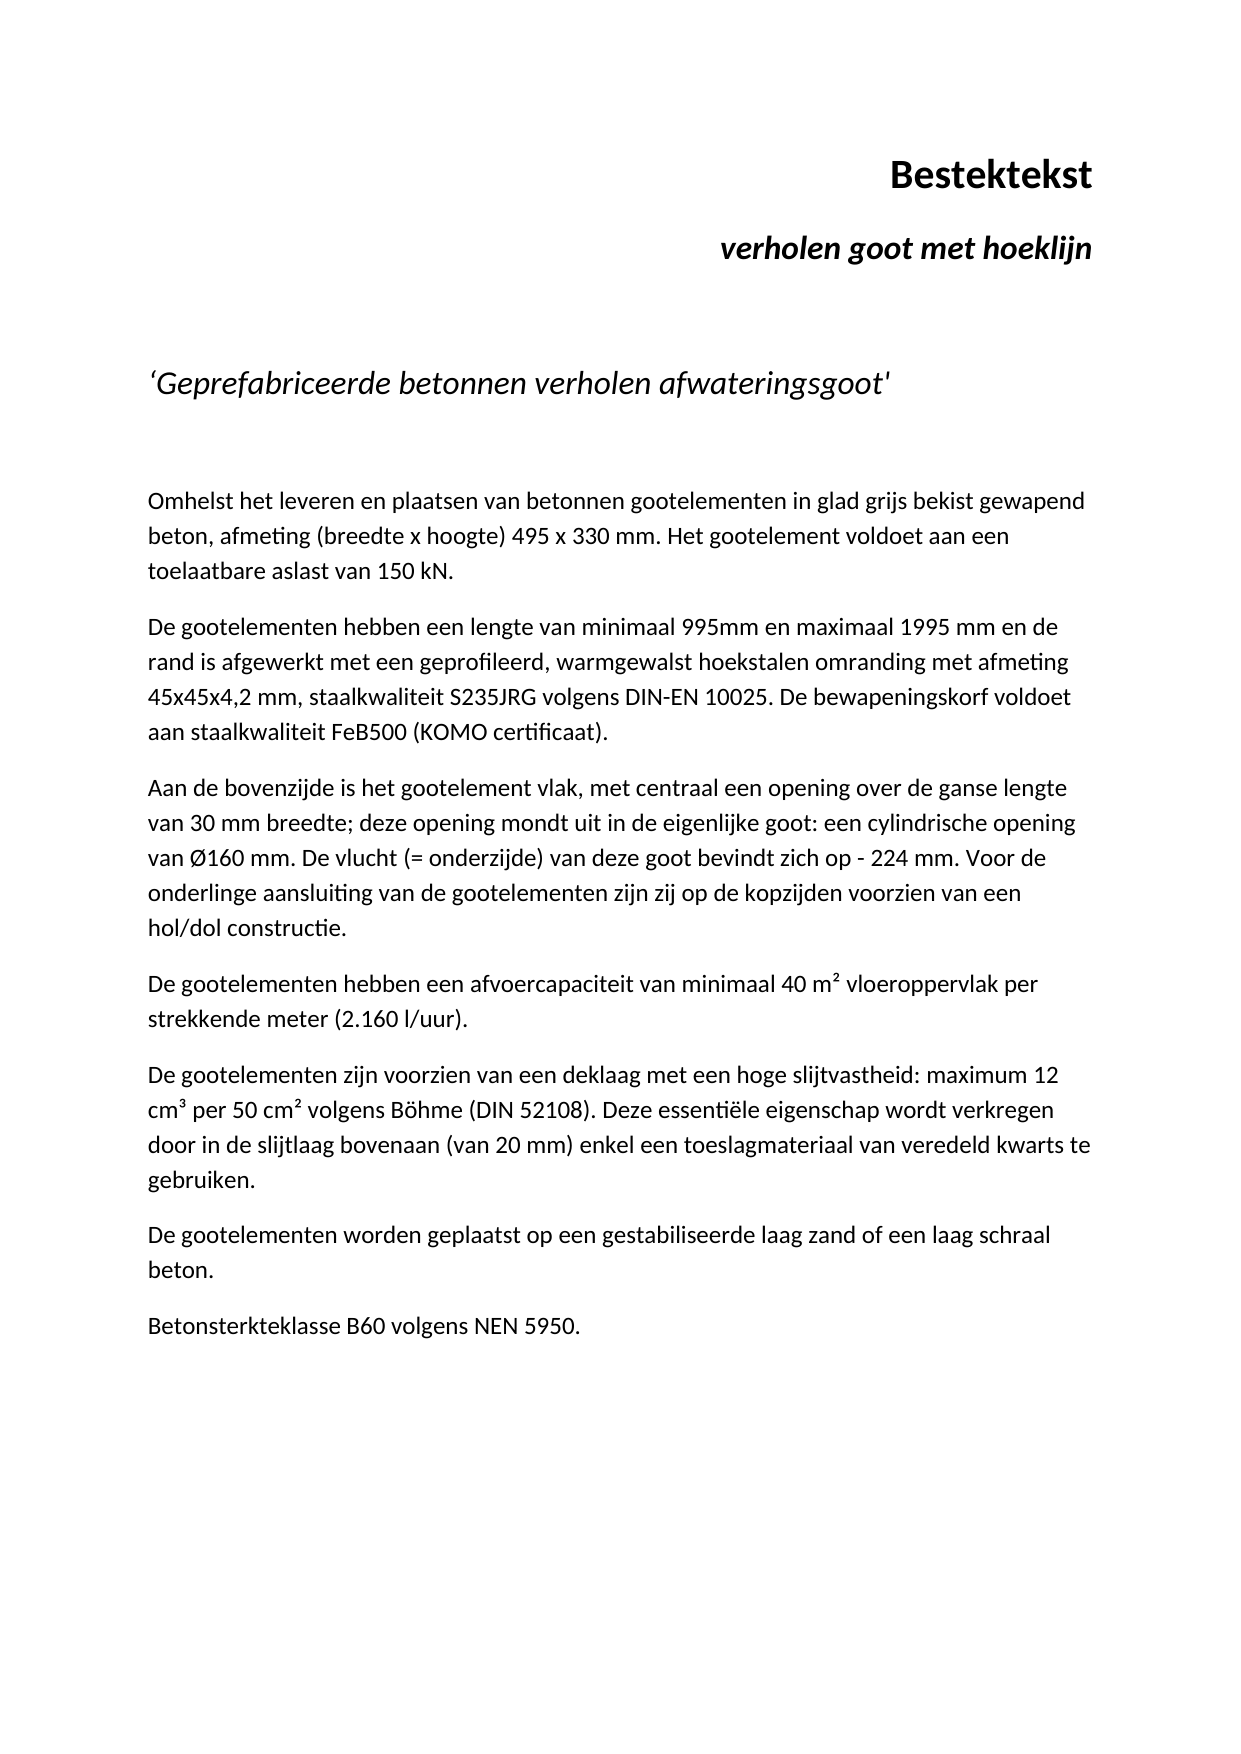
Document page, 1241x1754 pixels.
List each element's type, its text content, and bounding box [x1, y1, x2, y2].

text De gootelementen hebben een afvoercapaciteit van minimaal 40 m² vloeroppervlak per strekkende meter (2.160 l/uur). [148, 968, 1093, 1033]
text De gootelementen zijn voorzien van een deklaag met een hoge slijtvastheid: maximum 12 cm³ per 50 cm² volgens Böhme (DIN 52108). Deze essentiële eigenschap wordt verkregen door in de slijtlaag bovenaan (van 20 mm) enkel een toeslagmateriaal van veredeld kwarts te gebruiken. [148, 1059, 1093, 1194]
text Aan de bovenzijde is het gootelement vlak, met centraal een opening over de ganse lengte van 30 mm breedte; deze opening mondt uit in de eigenlijke goot: een cylindrische opening van Ø160 mm. De vlucht (= onderzijde) van deze goot bevindt zich op - 224 mm. Voor de onderlinge aansluiting van de gootelementen zijn zij op de kopzijden voorzien van een hol/dol constructie. [148, 772, 1093, 943]
text Betonsterkteklasse B60 volgens NEN 5950. [148, 1311, 1093, 1341]
text Omhelst het leveren en plaatsen van betonnen gootelementen in glad grijs bekist gewapend beton, afmeting (breedte x hoogte) 495 x 330 mm. Het gootelement voldoet aan een toelaatbare aslast van 150 kN. [148, 486, 1093, 586]
text Bestektekst [148, 148, 1093, 198]
text De gootelementen hebben een lengte van minimaal 995mm en maximaal 1995 mm en de rand is afgewerkt met een geprofileerd, warmgewalst hoekstalen omranding met afmeting 45x45x4,2 mm, staalkwaliteit S235JRG volgens DIN-EN 10025. De bewapeningskorf voldoet aan staalkwaliteit FeB500 (KOMO certificaat). [148, 611, 1093, 747]
text verholen goot met hoeklijn [148, 227, 1093, 268]
text ‘Geprefabriceerde betonnen verholen afwateringsgoot' [148, 362, 1093, 403]
text De gootelementen worden geplaatst op een gestabiliseerde laag zand of een laag schraal beton. [148, 1220, 1093, 1285]
